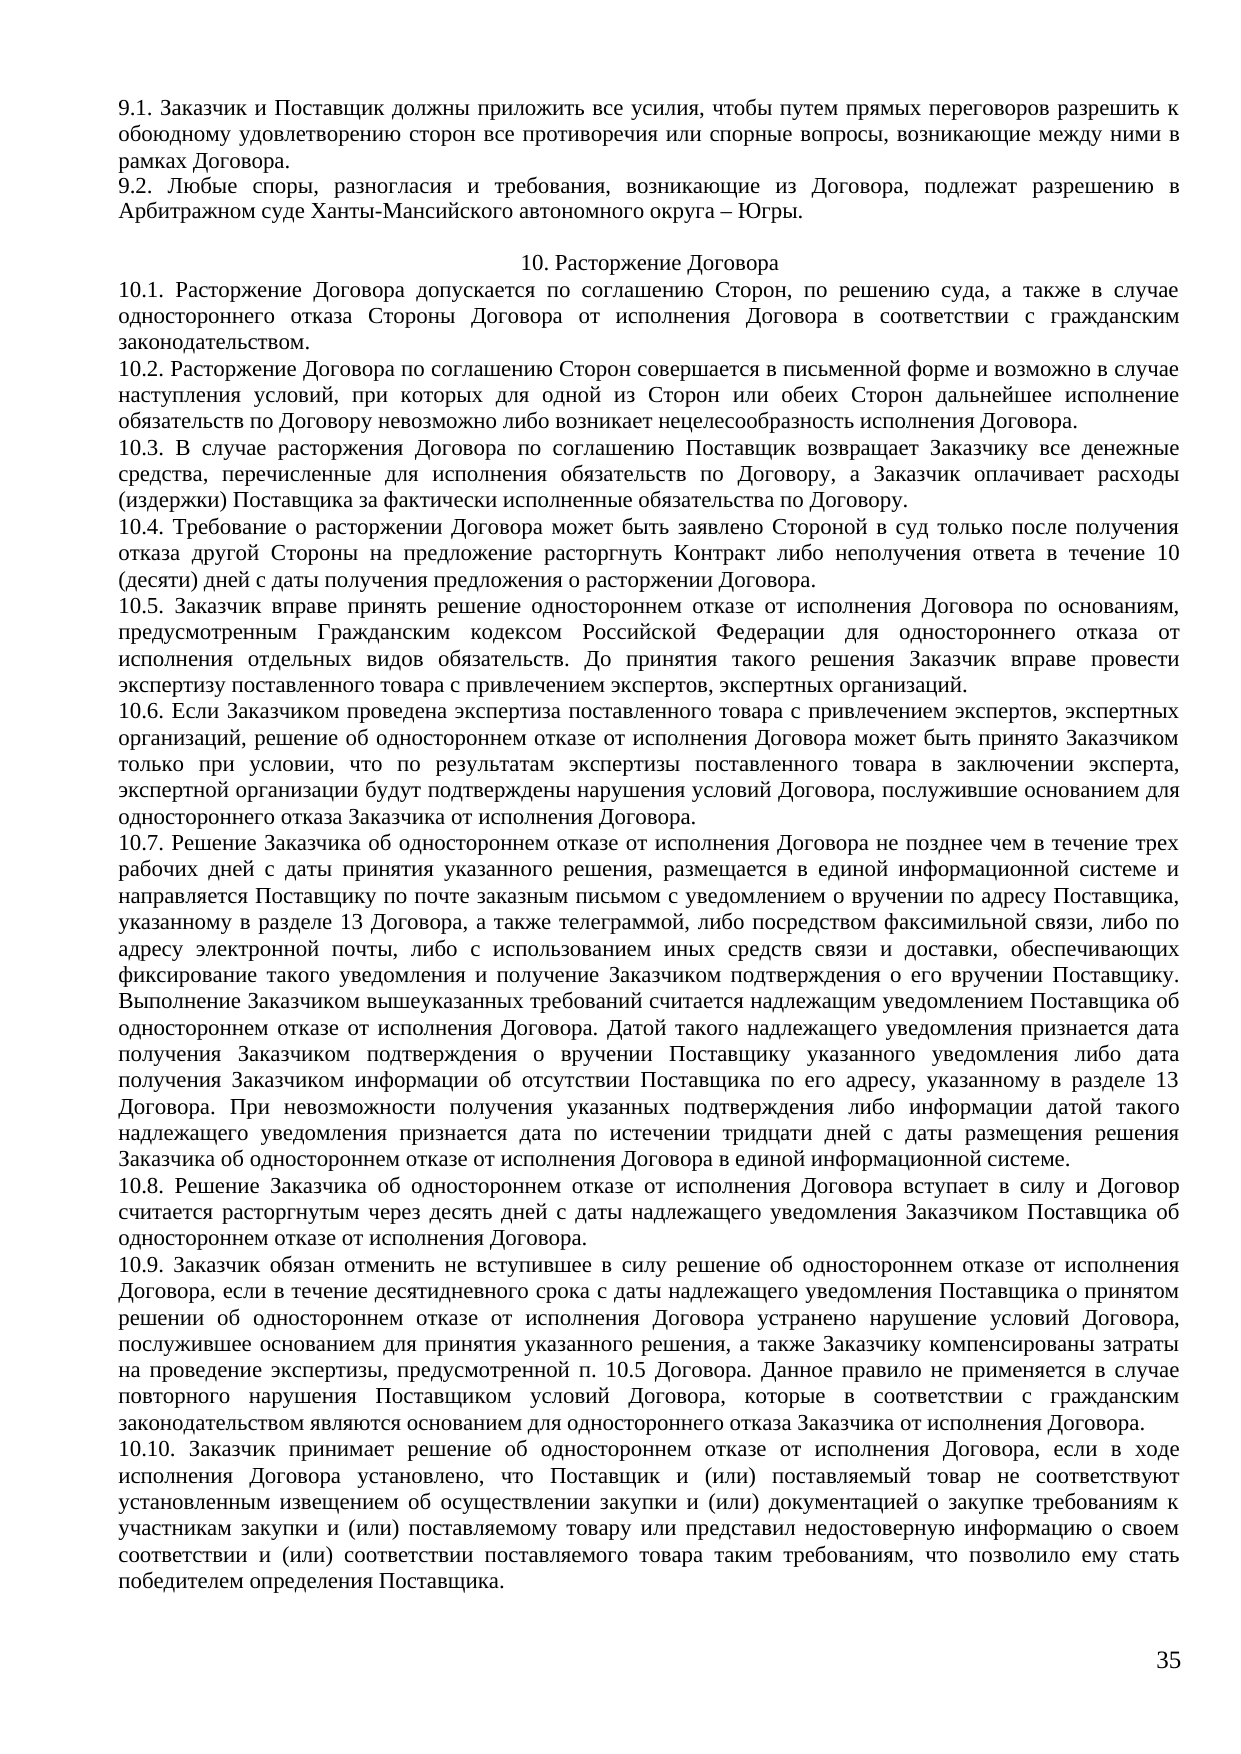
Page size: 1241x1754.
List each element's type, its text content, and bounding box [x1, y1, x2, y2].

text 10.10. Заказчик принимает решение об одностороннем отказе от исполнения Договора, если в ходе исполнения Договора установлено, что Поставщик и (или) поставляемый товар не соответствуют установленным извещением об осуществлении закупки и (или) документацией о закупке требованиям к участникам закупки и (или) поставляемому товару или представил недостоверную информацию о своем соответствии и (или) соответствии поставляемого товара таким требованиям, что позволило ему стать победителем определения Поставщика. [118, 1435, 1181, 1593]
text 9.2. Любые споры, разногласия и требования, возникающие из Договора, подлежат разрешению в Арбитражном суде Ханты-Мансийского автономного округа – Югры. [118, 173, 1181, 223]
text 10.1. Расторжение Договора допускается по соглашению Сторон, по решению суда, а также в случае одностороннего отказа Стороны Договора от исполнения Договора в соответствии с гражданским законодательством. [118, 276, 1181, 355]
text 10.6. Если Заказчиком проведена экспертиза поставленного товара с привлечением экспертов, экспертных организаций, решение об одностороннем отказе от исполнения Договора может быть принято Заказчиком только при условии, что по результатам экспертизы поставленного товара в заключении эксперта, экспертной организации будут подтверждены нарушения условий Договора, послужившие основанием для одностороннего отказа Заказчика от исполнения Договора. [118, 697, 1181, 829]
text 10.7. Решение Заказчика об одностороннем отказе от исполнения Договора не позднее чем в течение трех рабочих дней с даты принятия указанного решения, размещается в единой информационной системе и направляется Поставщику по почте заказным письмом с уведомлением о вручении по адресу Поставщика, указанному в разделе 13 Договора, а также телеграммой, либо посредством факсимильной связи, либо по адресу электронной почты, либо с использованием иных средств связи и доставки, обеспечивающих фиксирование такого уведомления и получение Заказчиком подтверждения о его вручении Поставщику. Выполнение Заказчиком вышеуказанных требований считается надлежащим уведомлением Поставщика об одностороннем отказе от исполнения Договора. Датой такого надлежащего уведомления признается дата получения Заказчиком подтверждения о вручении Поставщику указанного уведомления либо дата получения Заказчиком информации об отсутствии Поставщика по его адресу, указанному в разделе 13 Договора. При невозможности получения указанных подтверждения либо информации датой такого надлежащего уведомления признается дата по истечении тридцати дней с даты размещения решения Заказчика об одностороннем отказе от исполнения Договора в единой информационной системе. [118, 829, 1181, 1172]
text 10.8. Решение Заказчика об одностороннем отказе от исполнения Договора вступает в силу и Договор считается расторгнутым через десять дней с даты надлежащего уведомления Заказчиком Поставщика об одностороннем отказе от исполнения Договора. [118, 1172, 1181, 1251]
text 10.9. Заказчик обязан отменить не вступившее в силу решение об одностороннем отказе от исполнения Договора, если в течение десятидневного срока с даты надлежащего уведомления Поставщика о принятом решении об одностороннем отказе от исполнения Договора устранено нарушение условий Договора, послужившее основанием для принятия указанного решения, а также Заказчику компенсированы затраты на проведение экспертизы, предусмотренной п. 10.5 Договора. Данное правило не применяется в случае повторного нарушения Поставщиком условий Договора, которые в соответствии с гражданским законодательством являются основанием для одностороннего отказа Заказчика от исполнения Договора. [118, 1251, 1181, 1435]
text 9.1. Заказчик и Поставщик должны приложить все усилия, чтобы путем прямых переговоров разрешить к обоюдному удовлетворению сторон все противоречия или спорные вопросы, возникающие между ними в рамках Договора. [118, 94, 1181, 173]
text 10. Расторжение Договора [118, 249, 1181, 276]
text 10.3. В случае расторжения Договора по соглашению Поставщик возвращает Заказчику все денежные средства, перечисленные для исполнения обязательств по Договору, а Заказчик оплачивает расходы (издержки) Поставщика за фактически исполненные обязательства по Договору. [118, 434, 1181, 513]
text 10.4. Требование о расторжении Договора может быть заявлено Стороной в суд только после получения отказа другой Стороны на предложение расторгнуть Контракт либо неполучения ответа в течение 10 (десяти) дней с даты получения предложения о расторжении Договора. [118, 513, 1181, 592]
text 10.5. Заказчик вправе принять решение одностороннем отказе от исполнения Договора по основаниям, предусмотренным Гражданским кодексом Российской Федерации для одностороннего отказа от исполнения отдельных видов обязательств. До принятия такого решения Заказчик вправе провести экспертизу поставленного товара с привлечением экспертов, экспертных организаций. [118, 592, 1181, 697]
text 10.2. Расторжение Договора по соглашению Сторон совершается в письменной форме и возможно в случае наступления условий, при которых для одной из Сторон или обеих Сторон дальнейшее исполнение обязательств по Договору невозможно либо возникает нецелесообразность исполнения Договора. [118, 355, 1181, 434]
